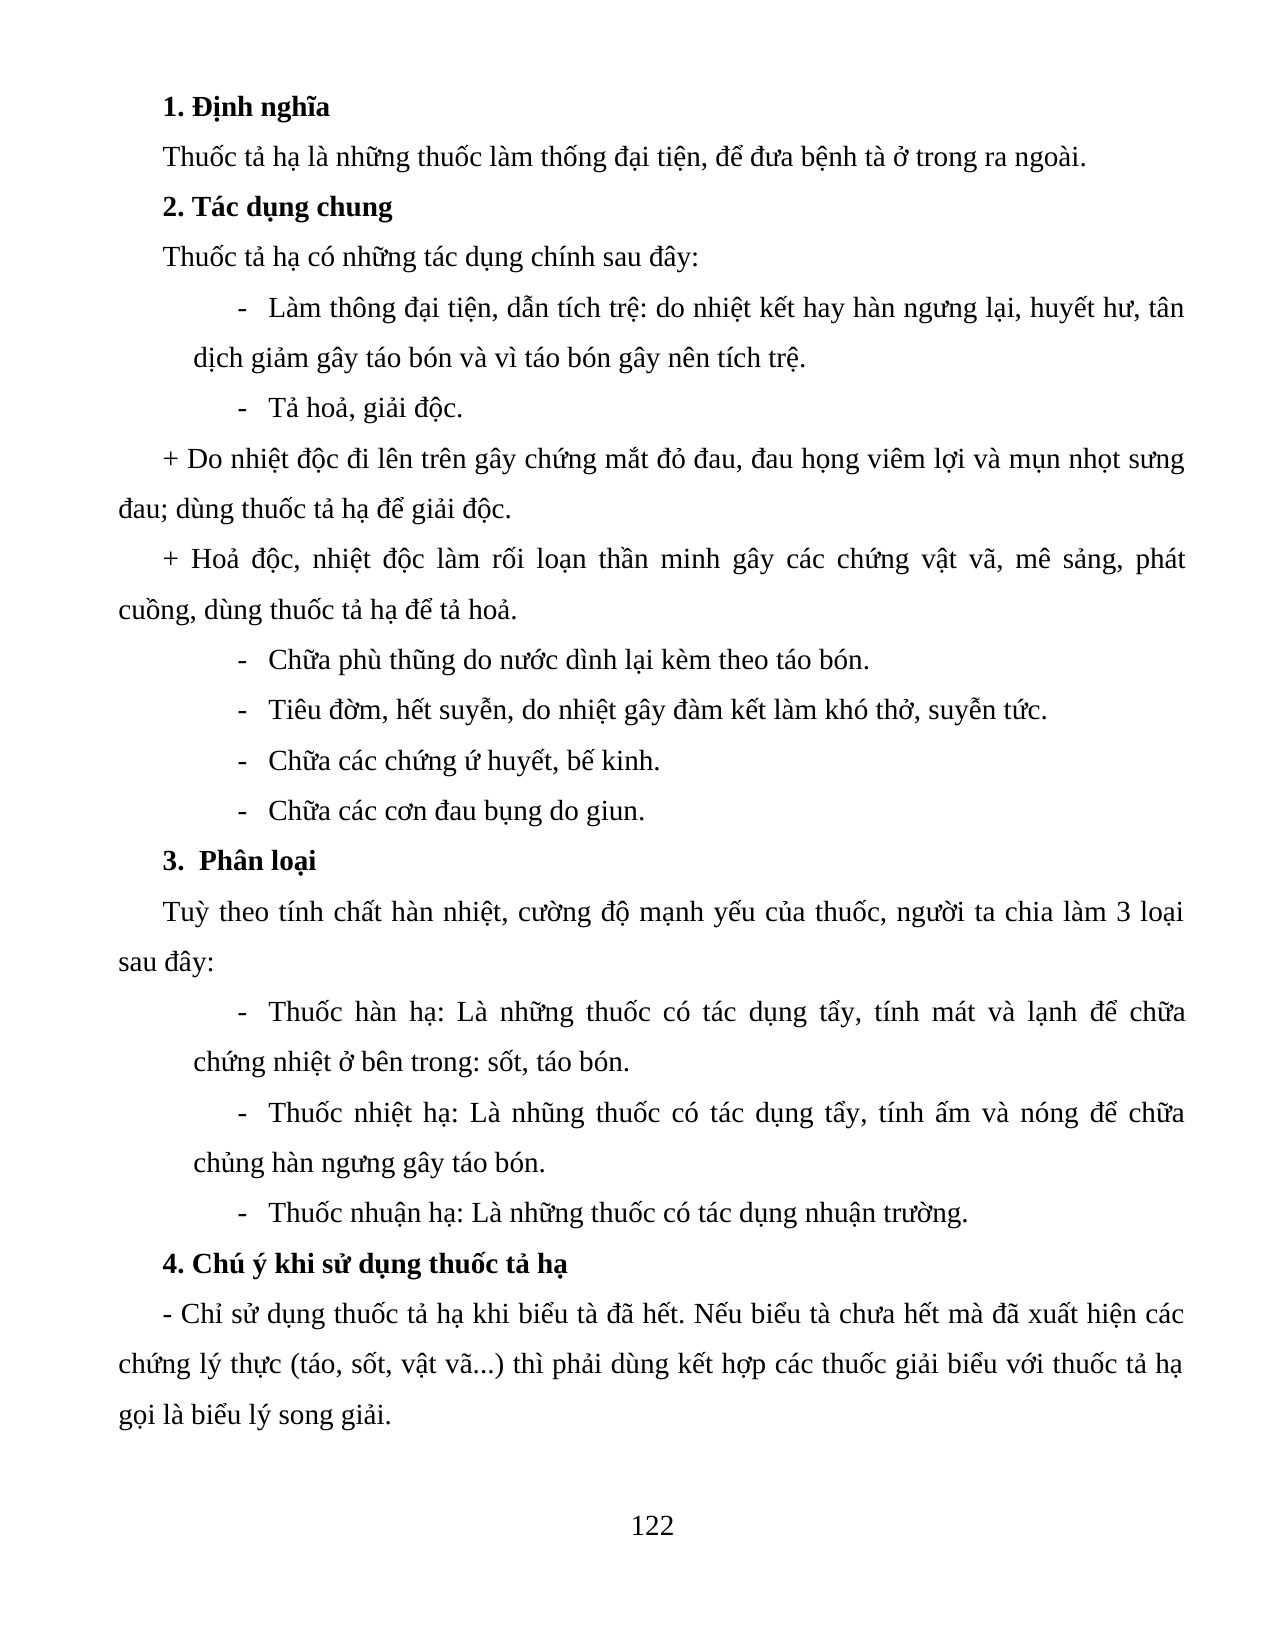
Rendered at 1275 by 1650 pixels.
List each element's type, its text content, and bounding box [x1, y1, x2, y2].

text 3. Phân loại [118, 843, 1186, 877]
list Chữa các cơn đau bụng do giun. [193, 793, 1186, 827]
list Làm thông đại tiện, dẫn tích trệ: do nhiệt kết hay hàn ngưng lại, huyết hư, tân dịch giảm gây táo bón và vì táo bón gây nên tích trệ. [193, 290, 1186, 374]
text 2. Tác dụng chung [118, 189, 1186, 223]
text + Hoả độc, nhiệt độc làm rối loạn thần minh gây các chứng vật vã, mê sảng, phát cuồng, dùng thuốc tả hạ để tả hoả. [118, 541, 1186, 625]
list Thuốc nhiệt hạ: Là nhũng thuốc có tác dụng tẩy, tính ấm và nóng để chữa chủng hàn ngưng gây táo bón. [193, 1095, 1186, 1179]
text 1. Định nghĩa [118, 89, 1186, 122]
text - Chỉ sử dụng thuốc tả hạ khi biểu tà đã hết. Nếu biểu tà chưa hết mà đã xuất hiện các chứng lý thực (táo, sốt, vật vã...) thì phải dùng kết hợp các thuốc giải biểu với thuốc tả hạ gọi là biểu lý song giải. [118, 1296, 1186, 1430]
text 4. Chú ý khi sử dụng thuốc tả hạ [118, 1246, 1186, 1279]
list Thuốc nhuận hạ: Là những thuốc có tác dụng nhuận trường. [193, 1196, 1186, 1229]
text Tuỳ theo tính chất hàn nhiệt, cường độ mạnh yếu của thuốc, người ta chia làm 3 loại sau đây: [118, 894, 1186, 977]
list Tiêu đờm, hết suyễn, do nhiệt gây đàm kết làm khó thở, suyễn tức. [193, 692, 1186, 726]
list Tả hoả, giải độc. [193, 391, 1186, 424]
list Thuốc hàn hạ: Là những thuốc có tác dụng tẩy, tính mát và lạnh để chữa chứng nhiệt ở bên trong: sốt, táo bón. [193, 994, 1186, 1078]
list Chữa các chứng ứ huyết, bế kinh. [193, 743, 1186, 776]
list Chữa phù thũng do nước dình lại kèm theo táo bón. [193, 642, 1186, 676]
text Thuốc tả hạ có những tác dụng chính sau đây: [118, 239, 1186, 273]
text + Do nhiệt độc đi lên trên gây chứng mắt đỏ đau, đau họng viêm lợi và mụn nhọt sưng đau; dùng thuốc tả hạ để giải độc. [118, 441, 1186, 525]
text Thuốc tả hạ là những thuốc làm thống đại tiện, để đưa bệnh tà ở trong ra ngoài. [118, 139, 1186, 172]
